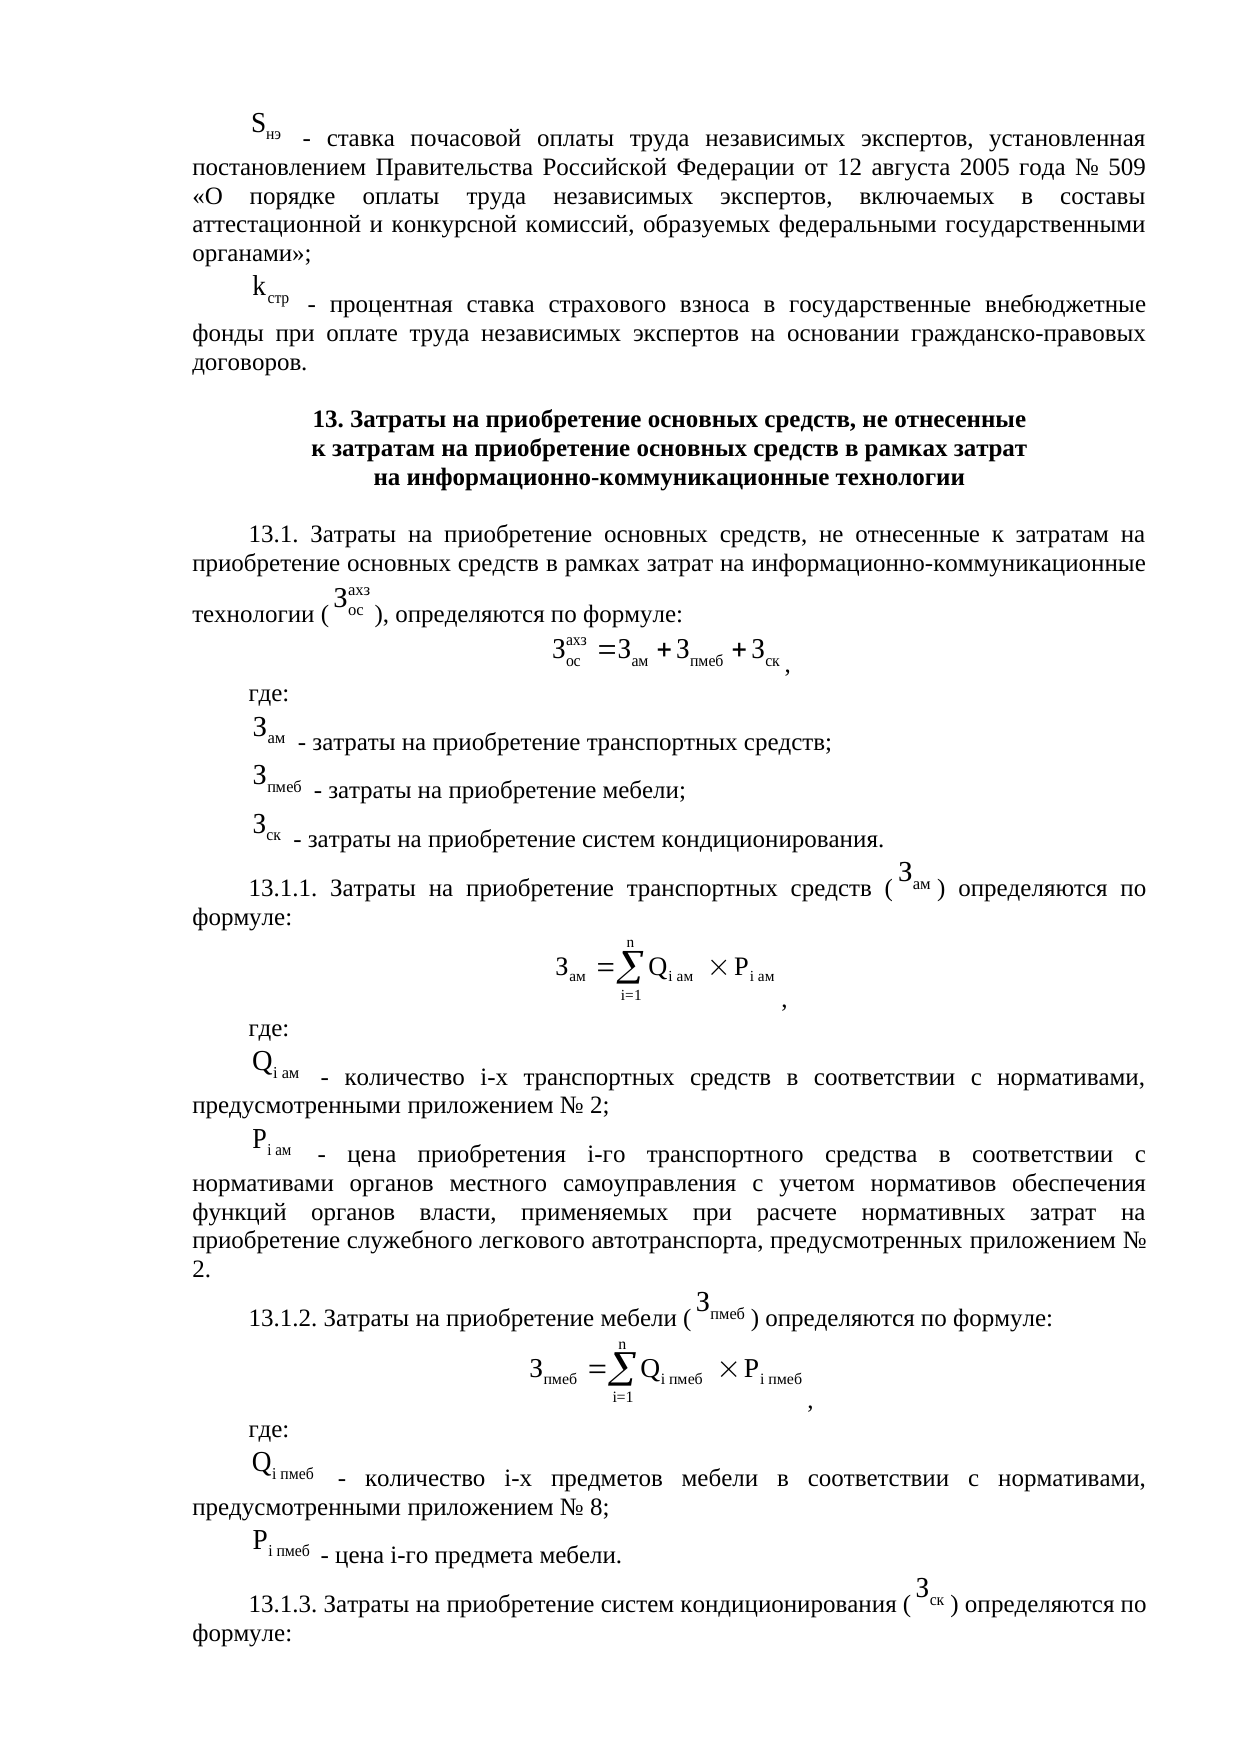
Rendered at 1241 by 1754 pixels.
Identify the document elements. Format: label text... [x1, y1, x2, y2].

text - количество i-х предметов мебели в соответствии с нормативами, предусмотренными приложением № 8; [192, 1443, 1146, 1520]
text - количество i-х транспортных средств в соответствии с нормативами, предусмотренными приложением № 2; [192, 1042, 1146, 1119]
text 13.1.3. Затраты на приобретение систем кондиционирования () определяются по формуле: [192, 1569, 1146, 1646]
text - цена i-го предмета мебели. [192, 1520, 1146, 1569]
text - затраты на приобретение транспортных средств; [192, 707, 1146, 756]
text где: [192, 1013, 1146, 1042]
text на информационно-коммуникационные технологии [192, 462, 1146, 490]
text - ставка почасовой оплаты труда независимых экспертов, установленная постановлением Правительства Российской Федерации от 12 августа 2005 года № 509 «О порядке оплаты труда независимых экспертов, включаемых в составы аттестационной и конкурсной комиссий, образуемых федеральными государственными органами»; [192, 103, 1146, 267]
text - затраты на приобретение мебели; [192, 756, 1146, 804]
text где: [192, 678, 1146, 707]
text - цена приобретения i-го транспортного средства в соответствии с нормативами органов местного самоуправления с учетом нормативов обеспечения функций органов власти, применяемых при расчете нормативных затрат на приобретение служебного легкового автотранспорта, предусмотренных приложением № 2. [192, 1119, 1146, 1283]
text 13. Затраты на приобретение основных средств, не отнесенные [192, 404, 1146, 433]
text - затраты на приобретение систем кондиционирования. [192, 804, 1146, 853]
text , [192, 1332, 1146, 1414]
text к затратам на приобретение основных средств в рамках затрат [192, 433, 1146, 462]
text , [192, 627, 1146, 678]
text 13.1. Затраты на приобретение основных средств, не отнесенные к затратам на приобретение основных средств в рамках затрат на информационно-коммуникационные технологии (), определяются по формуле: [192, 519, 1146, 627]
text 13.1.1. Затраты на приобретение транспортных средств () определяются по формуле: [192, 853, 1146, 930]
text где: [192, 1414, 1146, 1443]
text 13.1.2. Затраты на приобретение мебели () определяются по формуле: [192, 1283, 1146, 1332]
text , [192, 930, 1146, 1013]
text - процентная ставка страхового взноса в государственные внебюджетные фонды при оплате труда независимых экспертов на основании гражданско-правовых договоров. [192, 267, 1146, 375]
